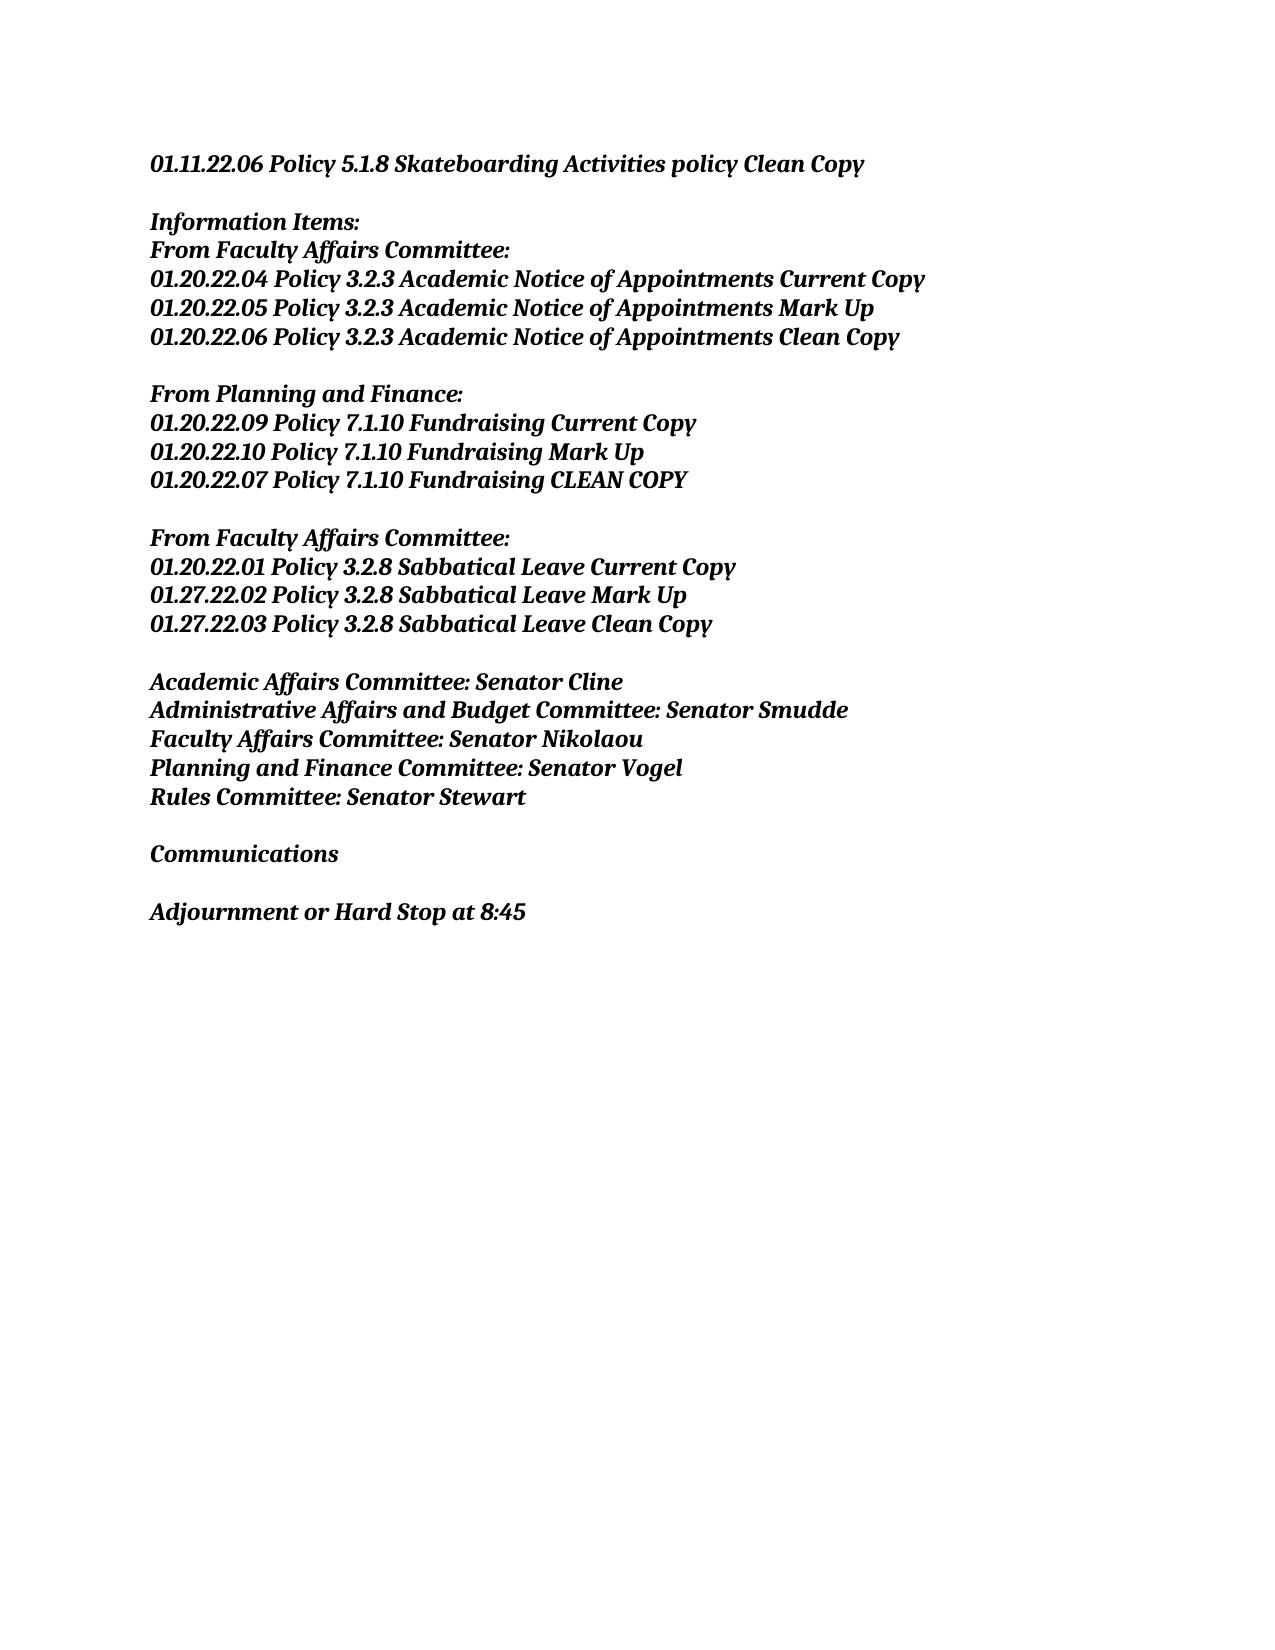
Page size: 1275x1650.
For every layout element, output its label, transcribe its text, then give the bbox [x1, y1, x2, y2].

text Administrative Affairs and Budget Committee: Senator Smudde [150, 696, 1125, 725]
text From Faculty Affairs Committee: [150, 524, 1125, 552]
text Communications [150, 840, 1125, 869]
text 01.20.22.01 Policy 3.2.8 Sabbatical Leave Current Copy [150, 552, 1125, 581]
text Rules Committee: Senator Stewart [150, 782, 1125, 811]
text Planning and Finance Committee: Senator Vogel [150, 754, 1125, 782]
text 01.20.22.05 Policy 3.2.3 Academic Notice of Appointments Mark Up [150, 294, 1125, 322]
text Adjournment or Hard Stop at 8:45 [150, 897, 1125, 926]
text 01.20.22.04 Policy 3.2.3 Academic Notice of Appointments Current Copy [150, 265, 1125, 294]
text 01.27.22.03 Policy 3.2.8 Sabbatical Leave Clean Copy [150, 610, 1125, 639]
text From Planning and Finance: [150, 380, 1125, 409]
text 01.20.22.09 Policy 7.1.10 Fundraising Current Copy [150, 409, 1125, 437]
text 01.20.22.10 Policy 7.1.10 Fundraising Mark Up [150, 437, 1125, 466]
text 01.11.22.06 Policy 5.1.8 Skateboarding Activities policy Clean Copy [150, 150, 1125, 179]
text 01.20.22.06 Policy 3.2.3 Academic Notice of Appointments Clean Copy [150, 322, 1125, 351]
text From Faculty Affairs Committee: [150, 236, 1125, 265]
text 01.27.22.02 Policy 3.2.8 Sabbatical Leave Mark Up [150, 581, 1125, 610]
text Faculty Affairs Committee: Senator Nikolaou [150, 725, 1125, 754]
text 01.20.22.07 Policy 7.1.10 Fundraising CLEAN COPY [150, 466, 1125, 495]
text Academic Affairs Committee: Senator Cline [150, 667, 1125, 696]
text Information Items: [150, 207, 1125, 236]
